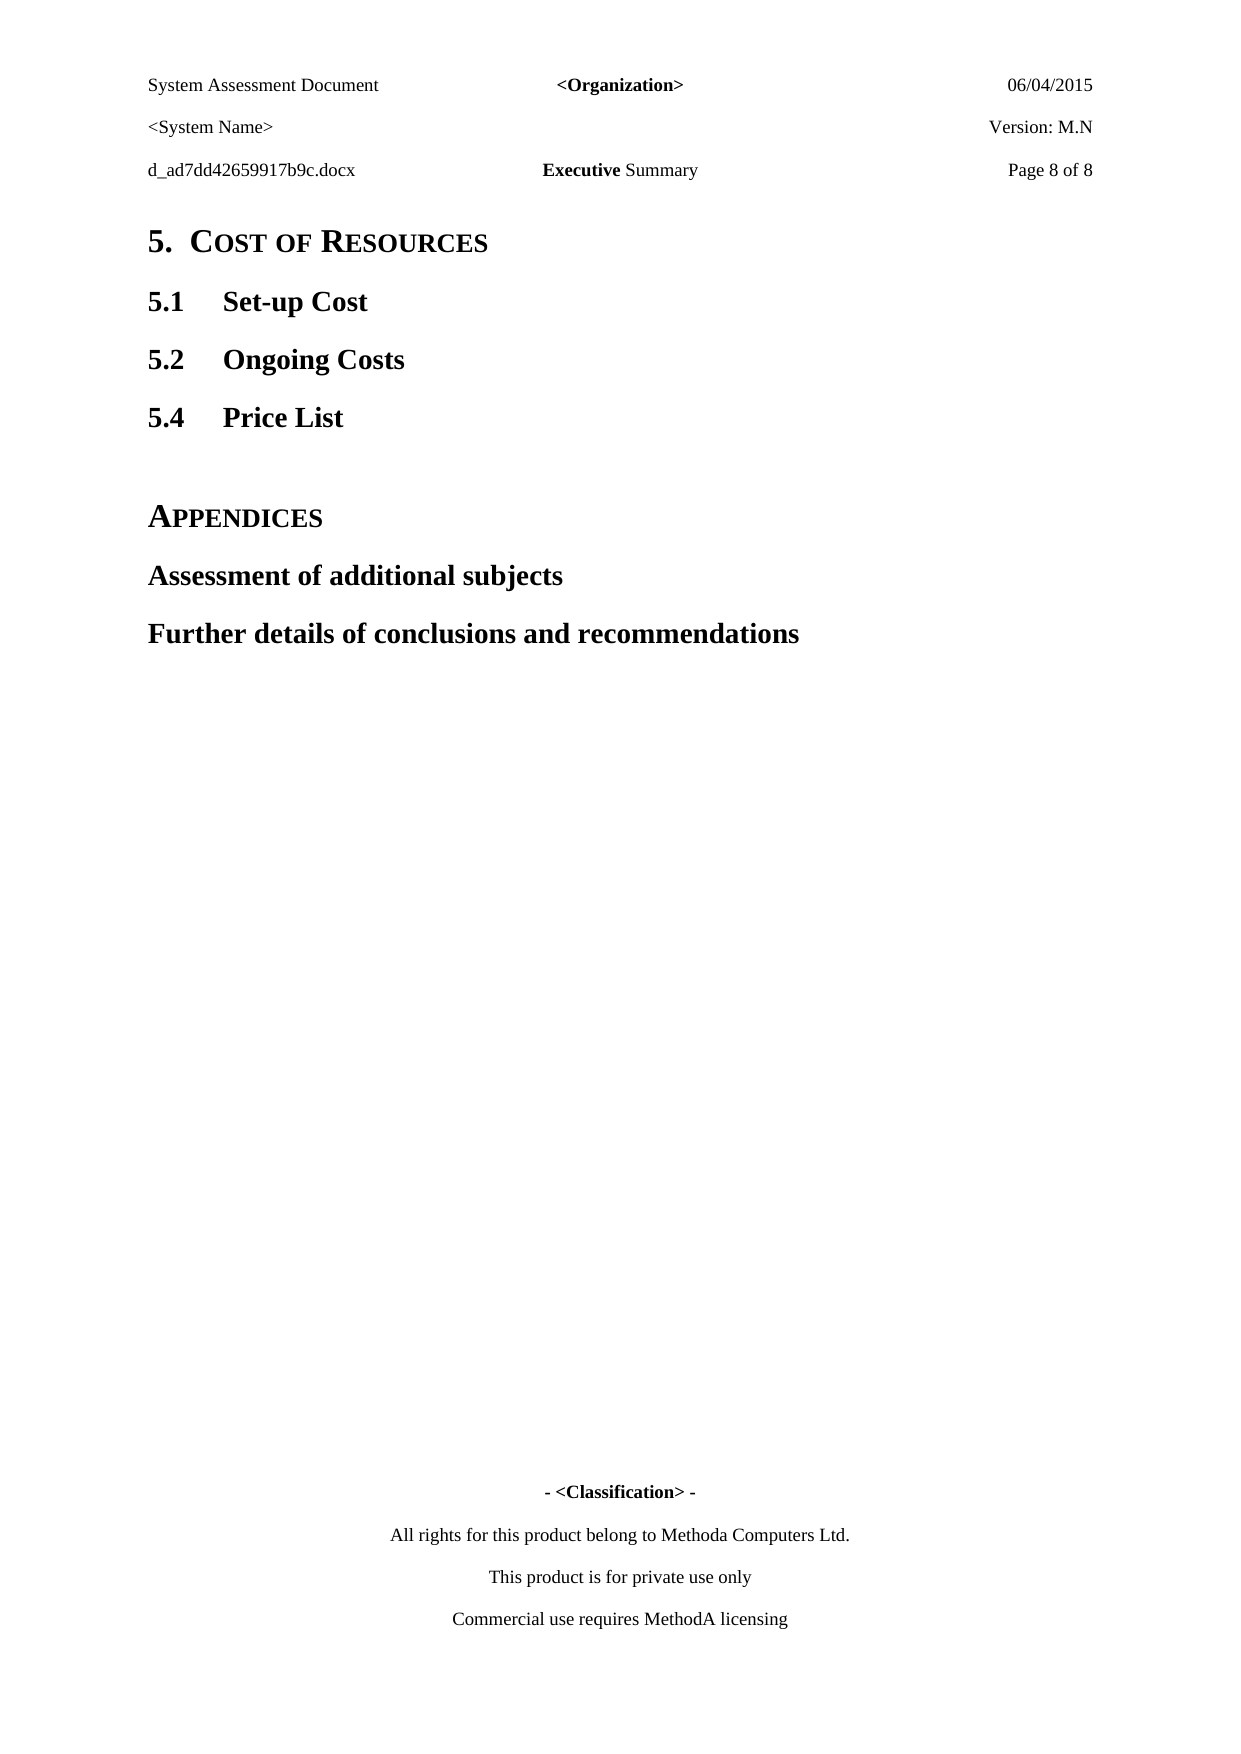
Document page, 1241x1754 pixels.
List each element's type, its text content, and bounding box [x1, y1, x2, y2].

subtitle Appendices [148, 501, 1092, 534]
subtitle Further details of conclusions and recommendations [148, 617, 1092, 651]
subtitle 5. Cost of Resources [148, 226, 1092, 259]
subtitle 5.2 Ongoing Costs [148, 343, 1092, 376]
subtitle 5.4 Price List [148, 401, 1092, 434]
subtitle 5.1 Set-up Cost [148, 284, 1092, 318]
subtitle Assessment of additional subjects [148, 559, 1092, 592]
